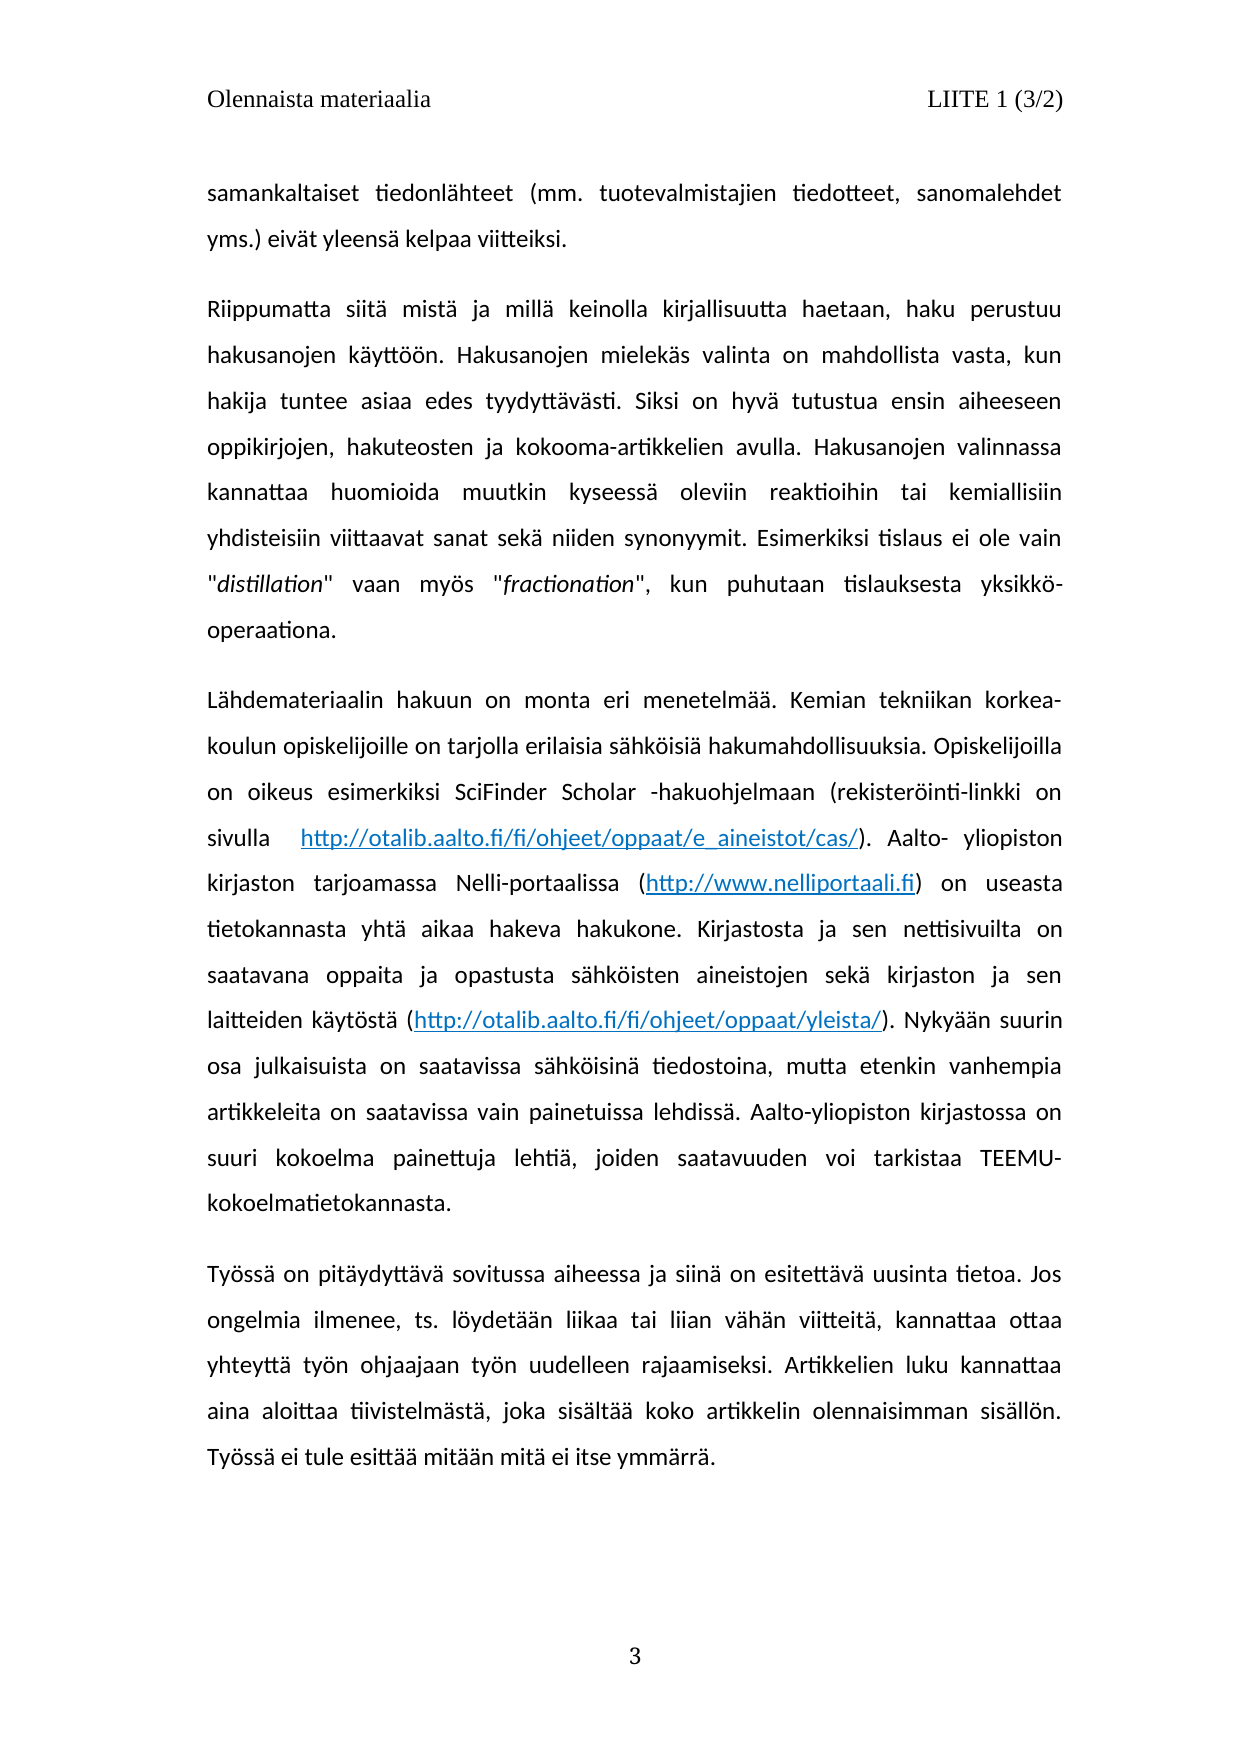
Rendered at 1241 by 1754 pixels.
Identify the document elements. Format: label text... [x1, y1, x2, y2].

text Riippumatta siitä mistä ja millä keinolla kirjallisuutta haetaan, haku perustuu hakusanojen käyttöön. Hakusanojen mielekäs valinta on mahdollista vasta, kun hakija tuntee asiaa edes tyydyttävästi. Siksi on hyvä tutustua ensin aiheeseen oppikirjojen, hakuteosten ja kokooma-artikkelien avulla. Hakusanojen valinnassa kannattaa huomioida muutkin kyseessä oleviin reaktioihin tai kemiallisiin yhdisteisiin viittaavat sanat sekä niiden synonyymit. Esimerkiksi tislaus ei ole vain "distillation" vaan myös "fractionation", kun puhutaan tislauksesta yksikköoperaationa. [207, 294, 1063, 644]
text Lähdemateriaalin hakuun on monta eri menetelmää. Kemian tekniikan korkea-koulun opiskelijoille on tarjolla erilaisia sähköisiä hakumahdollisuuksia. Opiskelijoilla on oikeus esimerkiksi SciFinder Scholar -hakuohjelmaan (rekisteröinti-linkki on sivulla http://otalib.aalto.fi/fi/ohjeet/oppaat/e_aineistot/cas/). Aalto- yliopiston kirjaston tarjoamassa Nelli-portaalissa (http://www.nelliportaali.fi) on useasta tietokannasta yhtä aikaa hakeva hakukone. Kirjastosta ja sen nettisivuilta on saatavana oppaita ja opastusta sähköisten aineistojen sekä kirjaston ja sen laitteiden käytöstä (http://otalib.aalto.fi/fi/ohjeet/oppaat/yleista/). Nykyään suurin osa julkaisuista on saatavissa sähköisinä tiedostoina, mutta etenkin vanhempia artikkeleita on saatavissa vain painetuissa lehdissä. Aalto-yliopiston kirjastossa on suuri kokoelma painettuja lehtiä, joiden saatavuuden voi tarkistaa TEEMU-kokoelmatietokannasta. [207, 684, 1063, 1218]
text Työssä on pitäydyttävä sovitussa aiheessa ja siinä on esitettävä uusinta tietoa. Jos ongelmia ilmenee, ts. löydetään liikaa tai liian vähän viitteitä, kannattaa ottaa yhteyttä työn ohjaajaan työn uudelleen rajaamiseksi. Artikkelien luku kannattaa aina aloittaa tiivistelmästä, joka sisältää koko artikkelin olennaisimman sisällön. Työssä ei tule esittää mitään mitä ei itse ymmärrä. [207, 1258, 1063, 1472]
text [207, 177, 1063, 253]
